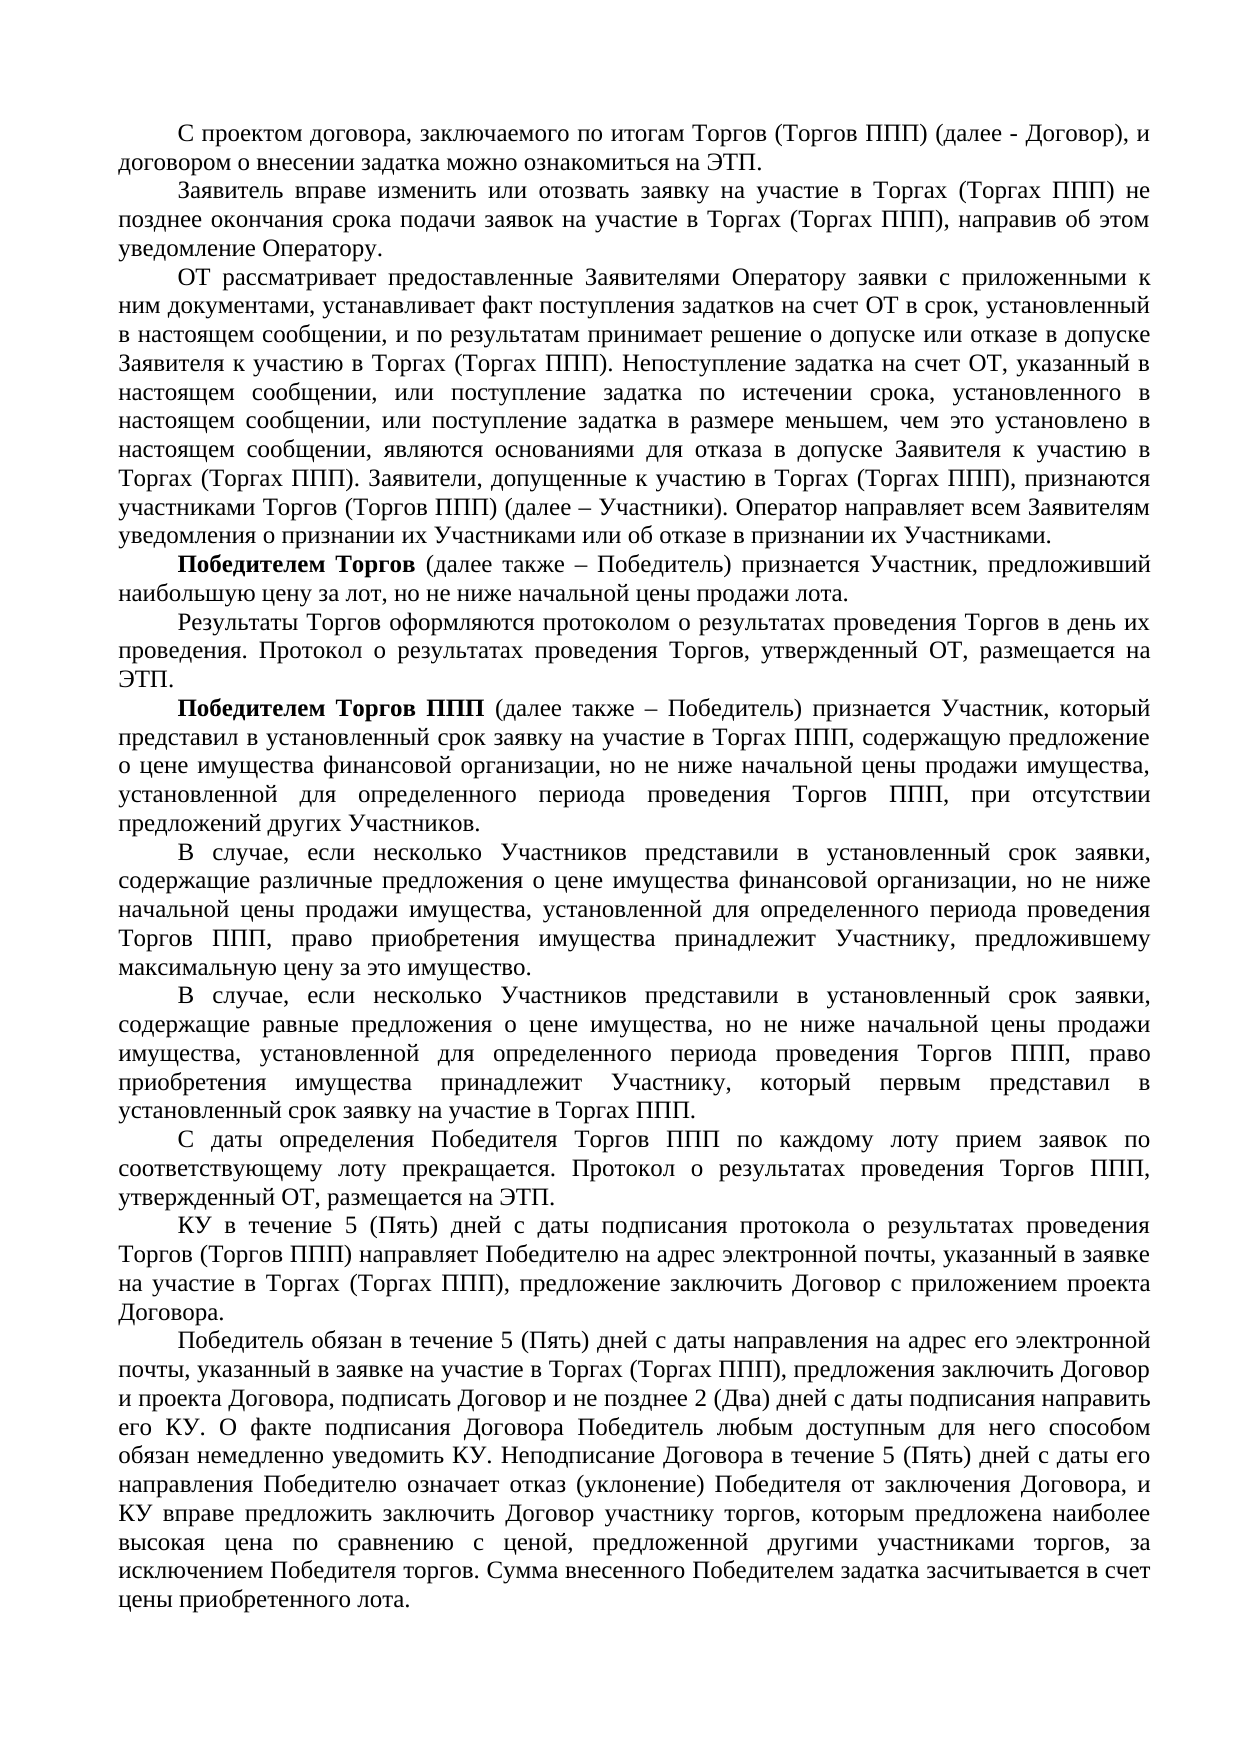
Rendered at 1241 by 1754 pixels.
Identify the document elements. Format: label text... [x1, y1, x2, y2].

text В случае, если несколько Участников представили в установленный срок заявки, содержащие различные предложения о цене имущества финансовой организации, но не ниже начальной цены продажи имущества, установленной для определенного периода проведения Торгов ППП, право приобретения имущества принадлежит Участнику, предложившему максимальную цену за это имущество. [118, 837, 1151, 981]
text Результаты Торгов оформляются протоколом о результатах проведения Торгов в день их проведения. Протокол о результатах проведения Торгов, утвержденный ОТ, размещается на ЭТП. [118, 607, 1151, 693]
text ОТ рассматривает предоставленные Заявителями Оператору заявки с приложенными к ним документами, устанавливает факт поступления задатков на счет ОТ в срок, установленный в настоящем сообщении, и по результатам принимает решение о допуске или отказе в допуске Заявителя к участию в Торгах (Торгах ППП). Непоступление задатка на счет ОТ, указанный в настоящем сообщении, или поступление задатка по истечении срока, установленного в настоящем сообщении, или поступление задатка в размере меньшем, чем это установлено в настоящем сообщении, являются основаниями для отказа в допуске Заявителя к участию в Торгах (Торгах ППП). Заявители, допущенные к участию в Торгах (Торгах ППП), признаются участниками Торгов (Торгов ППП) (далее – Участники). Оператор направляет всем Заявителям уведомления о признании их Участниками или об отказе в признании их Участниками. [118, 262, 1151, 549]
text КУ в течение 5 (Пять) дней с даты подписания протокола о результатах проведения Торгов (Торгов ППП) направляет Победителю на адрес электронной почты, указанный в заявке на участие в Торгах (Торгах ППП), предложение заключить Договор с приложением проекта Договора. [118, 1211, 1151, 1326]
text Победителем Торгов (далее также – Победитель) признается Участник, предложивший наибольшую цену за лот, но не ниже начальной цены продажи лота. [118, 549, 1151, 607]
text Победителем Торгов ППП (далее также – Победитель) признается Участник, который представил в установленный срок заявку на участие в Торгах ППП, содержащую предложение о цене имущества финансовой организации, но не ниже начальной цены продажи имущества, установленной для определенного периода проведения Торгов ППП, при отсутствии предложений других Участников. [118, 693, 1151, 837]
text С даты определения Победителя Торгов ППП по каждому лоту прием заявок по соответствующему лоту прекращается. Протокол о результатах проведения Торгов ППП, утвержденный ОТ, размещается на ЭТП. [118, 1124, 1151, 1211]
text С проектом договора, заключаемого по итогам Торгов (Торгов ППП) (далее - Договор), и договором о внесении задатка можно ознакомиться на ЭТП. [118, 118, 1151, 176]
text Заявитель вправе изменить или отозвать заявку на участие в Торгах (Торгах ППП) не позднее окончания срока подачи заявок на участие в Торгах (Торгах ППП), направив об этом уведомление Оператору. [118, 176, 1151, 262]
text В случае, если несколько Участников представили в установленный срок заявки, содержащие равные предложения о цене имущества, но не ниже начальной цены продажи имущества, установленной для определенного периода проведения Торгов ППП, право приобретения имущества принадлежит Участнику, который первым представил в установленный срок заявку на участие в Торгах ППП. [118, 981, 1151, 1124]
text Победитель обязан в течение 5 (Пять) дней с даты направления на адрес его электронной почты, указанный в заявке на участие в Торгах (Торгах ППП), предложения заключить Договор и проекта Договора, подписать Договор и не позднее 2 (Два) дней с даты подписания направить его КУ. О факте подписания Договора Победитель любым доступным для него способом обязан немедленно уведомить КУ. Неподписание Договора в течение 5 (Пять) дней с даты его направления Победителю означает отказ (уклонение) Победителя от заключения Договора, и КУ вправе предложить заключить Договор участнику торгов, которым предложена наиболее высокая цена по сравнению с ценой, предложенной другими участниками торгов, за исключением Победителя торгов. Сумма внесенного Победителем задатка засчитывается в счет цены приобретенного лота. [118, 1326, 1151, 1613]
